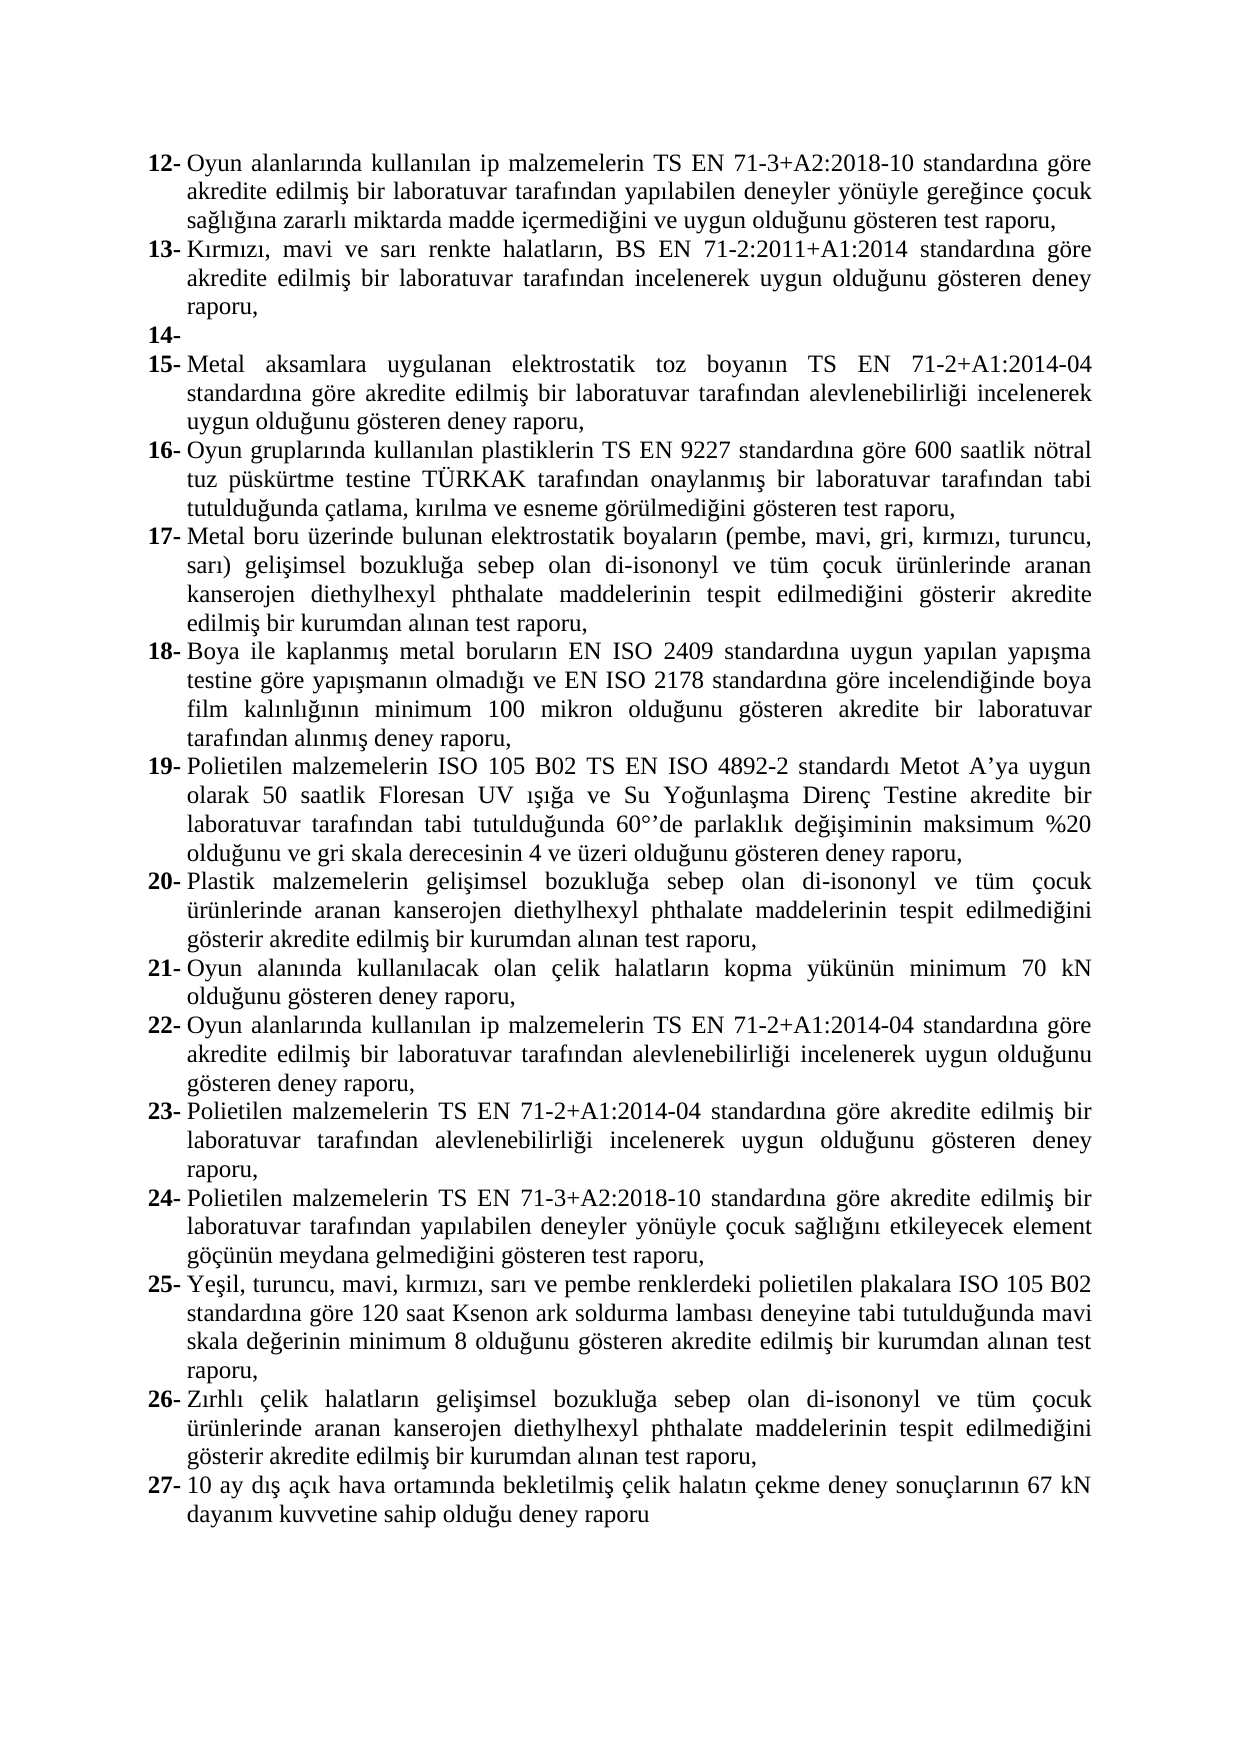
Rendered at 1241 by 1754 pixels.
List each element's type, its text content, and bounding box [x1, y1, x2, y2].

list Yeşil, turuncu, mavi, kırmızı, sarı ve pembe renklerdeki polietilen plakalara ISO 105 B02 standardına göre 120 saat Ksenon ark soldurma lambası deneyine tabi tutulduğunda mavi skala değerinin minimum 8 olduğunu gösteren akredite edilmiş bir kurumdan alınan test raporu, [148, 1269, 1093, 1384]
list Polietilen malzemelerin ISO 105 B02 TS EN ISO 4892-2 standardı Metot A’ya uygun olarak 50 saatlik Floresan UV ışığa ve Su Yoğunlaşma Direnç Testine akredite bir laboratuvar tarafından tabi tutulduğunda 60°’de parlaklık değişiminin maksimum %20 olduğunu ve gri skala derecesinin 4 ve üzeri olduğunu gösteren deney raporu, [148, 751, 1093, 866]
list Metal boru üzerinde bulunan elektrostatik boyaların (pembe, mavi, gri, kırmızı, turuncu, sarı) gelişimsel bozukluğa sebep olan di-isononyl ve tüm çocuk ürünlerinde aranan kanserojen diethylhexyl phthalate maddelerinin tespit edilmediğini gösterir akredite edilmiş bir kurumdan alınan test raporu, [148, 521, 1093, 636]
list Metal aksamlara uygulanan elektrostatik toz boyanın TS EN 71-2+A1:2014-04 standardına göre akredite edilmiş bir laboratuvar tarafından alevlenebilirliği incelenerek uygun olduğunu gösteren deney raporu, [148, 349, 1093, 435]
list Oyun alanlarında kullanılan ip malzemelerin TS EN 71-2+A1:2014-04 standardına göre akredite edilmiş bir laboratuvar tarafından alevlenebilirliği incelenerek uygun olduğunu gösteren deney raporu, [148, 1010, 1093, 1096]
list Oyun alanında kullanılacak olan çelik halatların kopma yükünün minimum 70 kN olduğunu gösteren deney raporu, [148, 953, 1093, 1010]
list Oyun alanlarında kullanılan ip malzemelerin TS EN 71-3+A2:2018-10 standardına göre akredite edilmiş bir laboratuvar tarafından yapılabilen deneyler yönüyle gereğince çocuk sağlığına zararlı miktarda madde içermediğini ve uygun olduğunu gösteren test raporu, [148, 148, 1093, 234]
list Kırmızı, mavi ve sarı renkte halatların, BS EN 71-2:2011+A1:2014 standardına göre akredite edilmiş bir laboratuvar tarafından incelenerek uygun olduğunu gösteren deney raporu, [148, 234, 1093, 320]
list Polietilen malzemelerin TS EN 71-2+A1:2014-04 standardına göre akredite edilmiş bir laboratuvar tarafından alevlenebilirliği incelenerek uygun olduğunu gösteren deney raporu, [148, 1096, 1093, 1183]
list Boya ile kaplanmış metal boruların EN ISO 2409 standardına uygun yapılan yapışma testine göre yapışmanın olmadığı ve EN ISO 2178 standardına göre incelendiğinde boya film kalınlığının minimum 100 mikron olduğunu gösteren akredite bir laboratuvar tarafından alınmış deney raporu, [148, 636, 1093, 751]
list 10 ay dış açık hava ortamında bekletilmiş çelik halatın çekme deney sonuçlarının 67 kN dayanım kuvvetine sahip olduğu deney raporu [148, 1470, 1093, 1528]
list Polietilen malzemelerin TS EN 71-3+A2:2018-10 standardına göre akredite edilmiş bir laboratuvar tarafından yapılabilen deneyler yönüyle çocuk sağlığını etkileyecek element göçünün meydana gelmediğini gösteren test raporu, [148, 1183, 1093, 1269]
list Oyun gruplarında kullanılan plastiklerin TS EN 9227 standardına göre 600 saatlik nötral tuz püskürtme testine TÜRKAK tarafından onaylanmış bir laboratuvar tarafından tabi tutulduğunda çatlama, kırılma ve esneme görülmediğini gösteren test raporu, [148, 435, 1093, 521]
list Zırhlı çelik halatların gelişimsel bozukluğa sebep olan di-isononyl ve tüm çocuk ürünlerinde aranan kanserojen diethylhexyl phthalate maddelerinin tespit edilmediğini gösterir akredite edilmiş bir kurumdan alınan test raporu, [148, 1384, 1093, 1470]
list Plastik malzemelerin gelişimsel bozukluğa sebep olan di-isononyl ve tüm çocuk ürünlerinde aranan kanserojen diethylhexyl phthalate maddelerinin tespit edilmediğini gösterir akredite edilmiş bir kurumdan alınan test raporu, [148, 866, 1093, 953]
